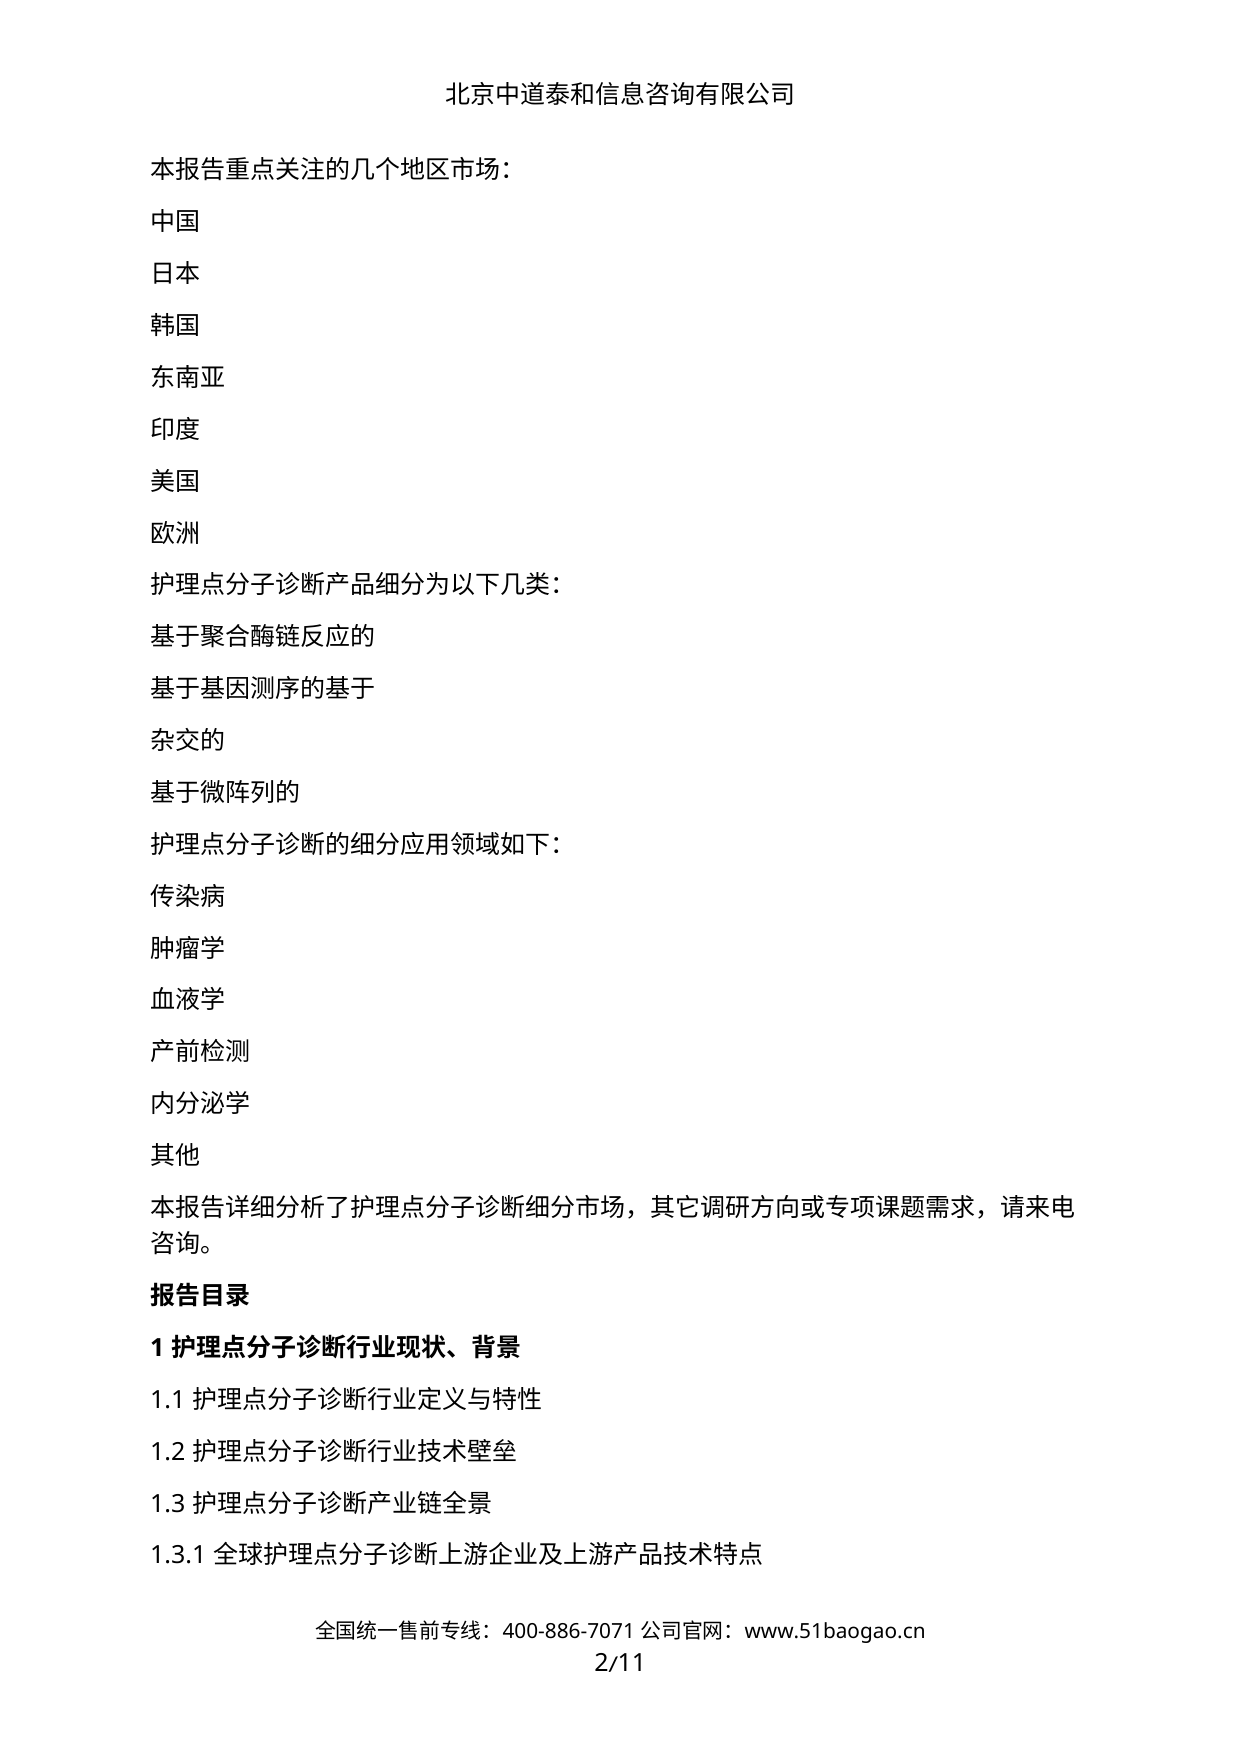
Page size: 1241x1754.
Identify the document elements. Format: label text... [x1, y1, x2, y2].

text 内分泌学 [150, 1084, 1090, 1120]
text 美国 [150, 461, 1090, 497]
text 韩国 [150, 306, 1090, 342]
text 本报告重点关注的几个地区市场： [150, 150, 1090, 186]
text 日本 [150, 254, 1090, 290]
text 1.1 护理点分子诊断行业定义与特性 [150, 1379, 1090, 1416]
text 其他 [150, 1136, 1090, 1172]
text 杂交的 [150, 721, 1090, 757]
text 报告目录 [150, 1276, 1090, 1312]
text 基于基因测序的基于 [150, 669, 1090, 705]
text 肿瘤学 [150, 928, 1090, 964]
text 1.3.1 全球护理点分子诊断上游企业及上游产品技术特点 [150, 1535, 1090, 1571]
text 1 护理点分子诊断行业现状、背景 [150, 1327, 1090, 1364]
text 传染病 [150, 876, 1090, 912]
text 产前检测 [150, 1032, 1090, 1068]
text 1.3 护理点分子诊断产业链全景 [150, 1483, 1090, 1519]
text 1.2 护理点分子诊断行业技术壁垒 [150, 1431, 1090, 1467]
text 基于微阵列的 [150, 772, 1090, 809]
text 中国 [150, 202, 1090, 238]
text 基于聚合酶链反应的 [150, 617, 1090, 653]
text 血液学 [150, 980, 1090, 1016]
text 本报告详细分析了护理点分子诊断细分市场，其它调研方向或专项课题需求，请来电咨询。 [150, 1187, 1090, 1260]
text 印度 [150, 409, 1090, 446]
text 护理点分子诊断产品细分为以下几类： [150, 565, 1090, 601]
text 东南亚 [150, 357, 1090, 394]
text 护理点分子诊断的细分应用领域如下： [150, 824, 1090, 861]
text 欧洲 [150, 513, 1090, 549]
